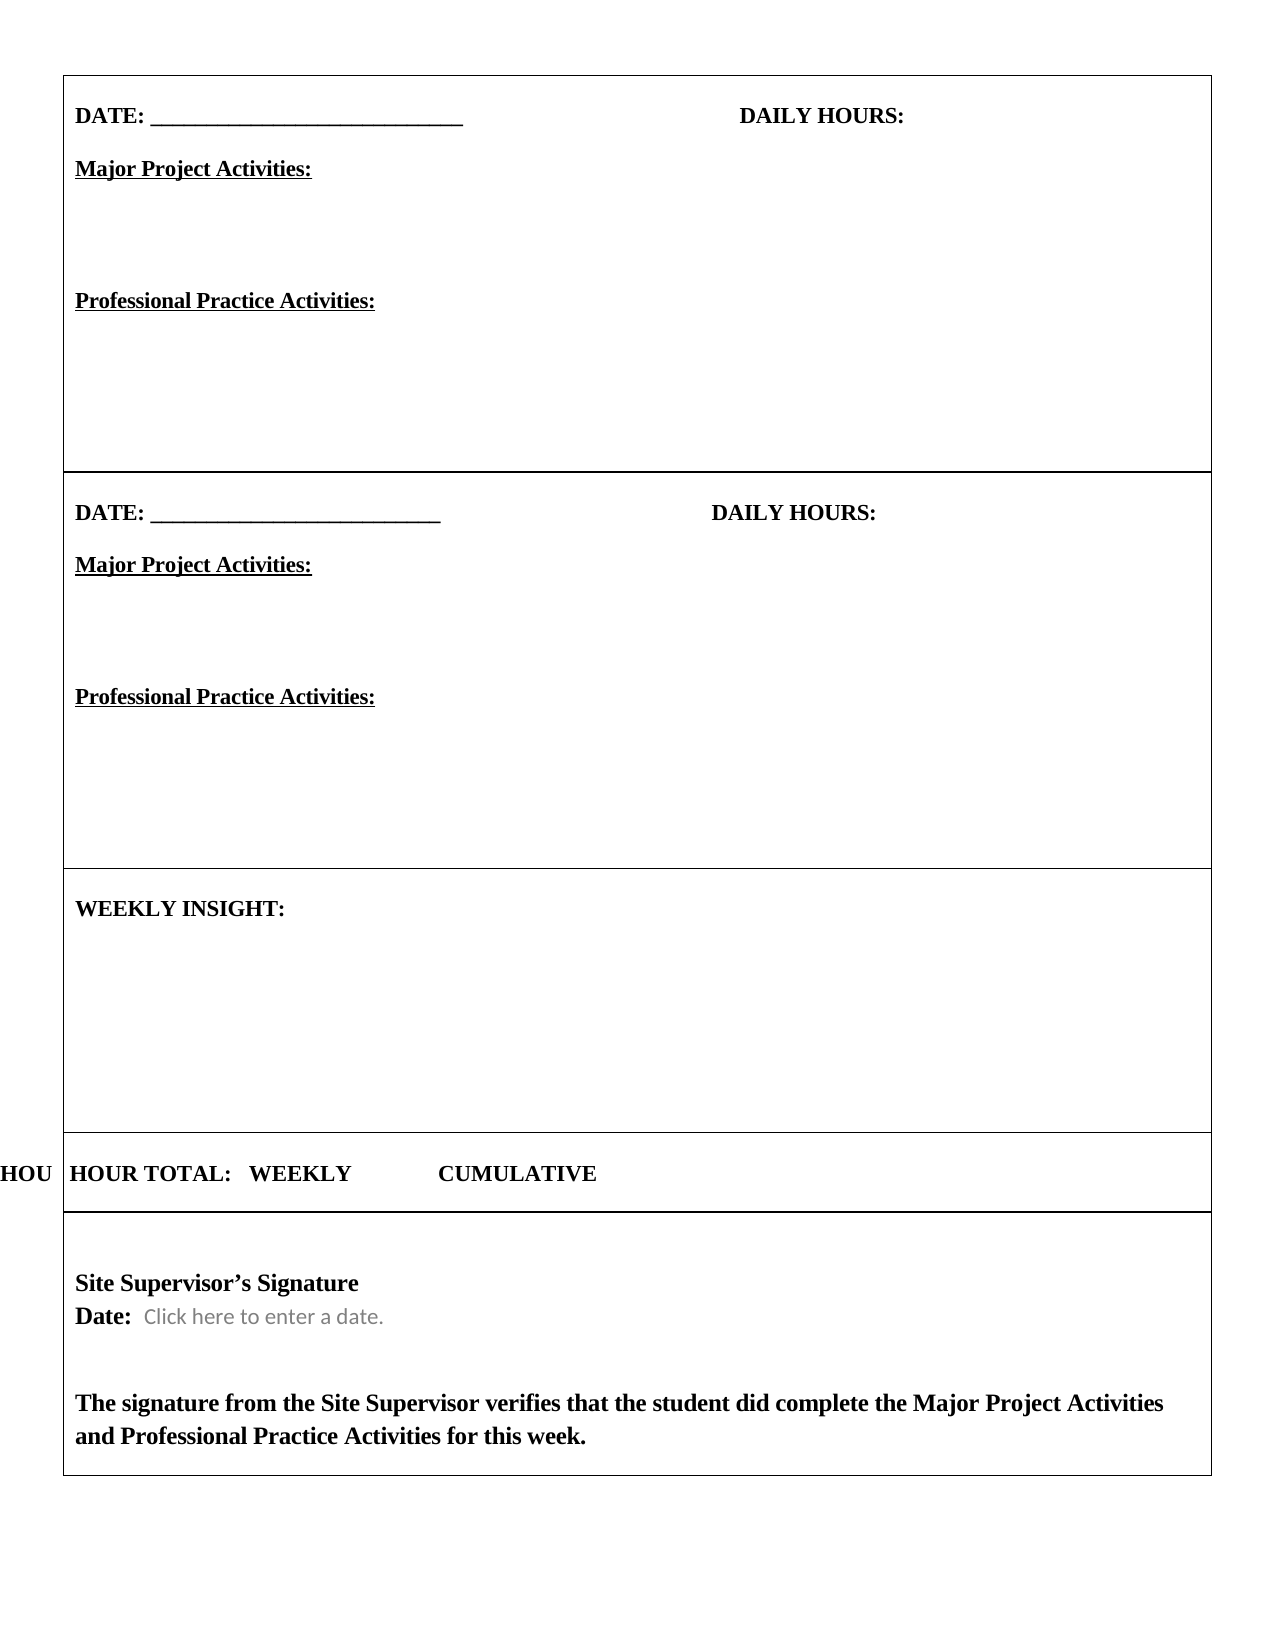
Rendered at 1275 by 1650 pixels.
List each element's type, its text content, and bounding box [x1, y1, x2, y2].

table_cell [64, 473, 1211, 868]
table_cell HOU HOUR TOTAL: WEEKLY CUMULATIVE [64, 1133, 1211, 1211]
table_header Site Supervisor’s Signature Date: The signature from the Site Supervisor verifies that the student did complete the Major Project Activities and Professional Practice Activities for this week. [64, 1213, 1211, 1475]
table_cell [64, 76, 1211, 471]
table_cell WEEKLY INSIGHT: [64, 869, 1211, 1132]
